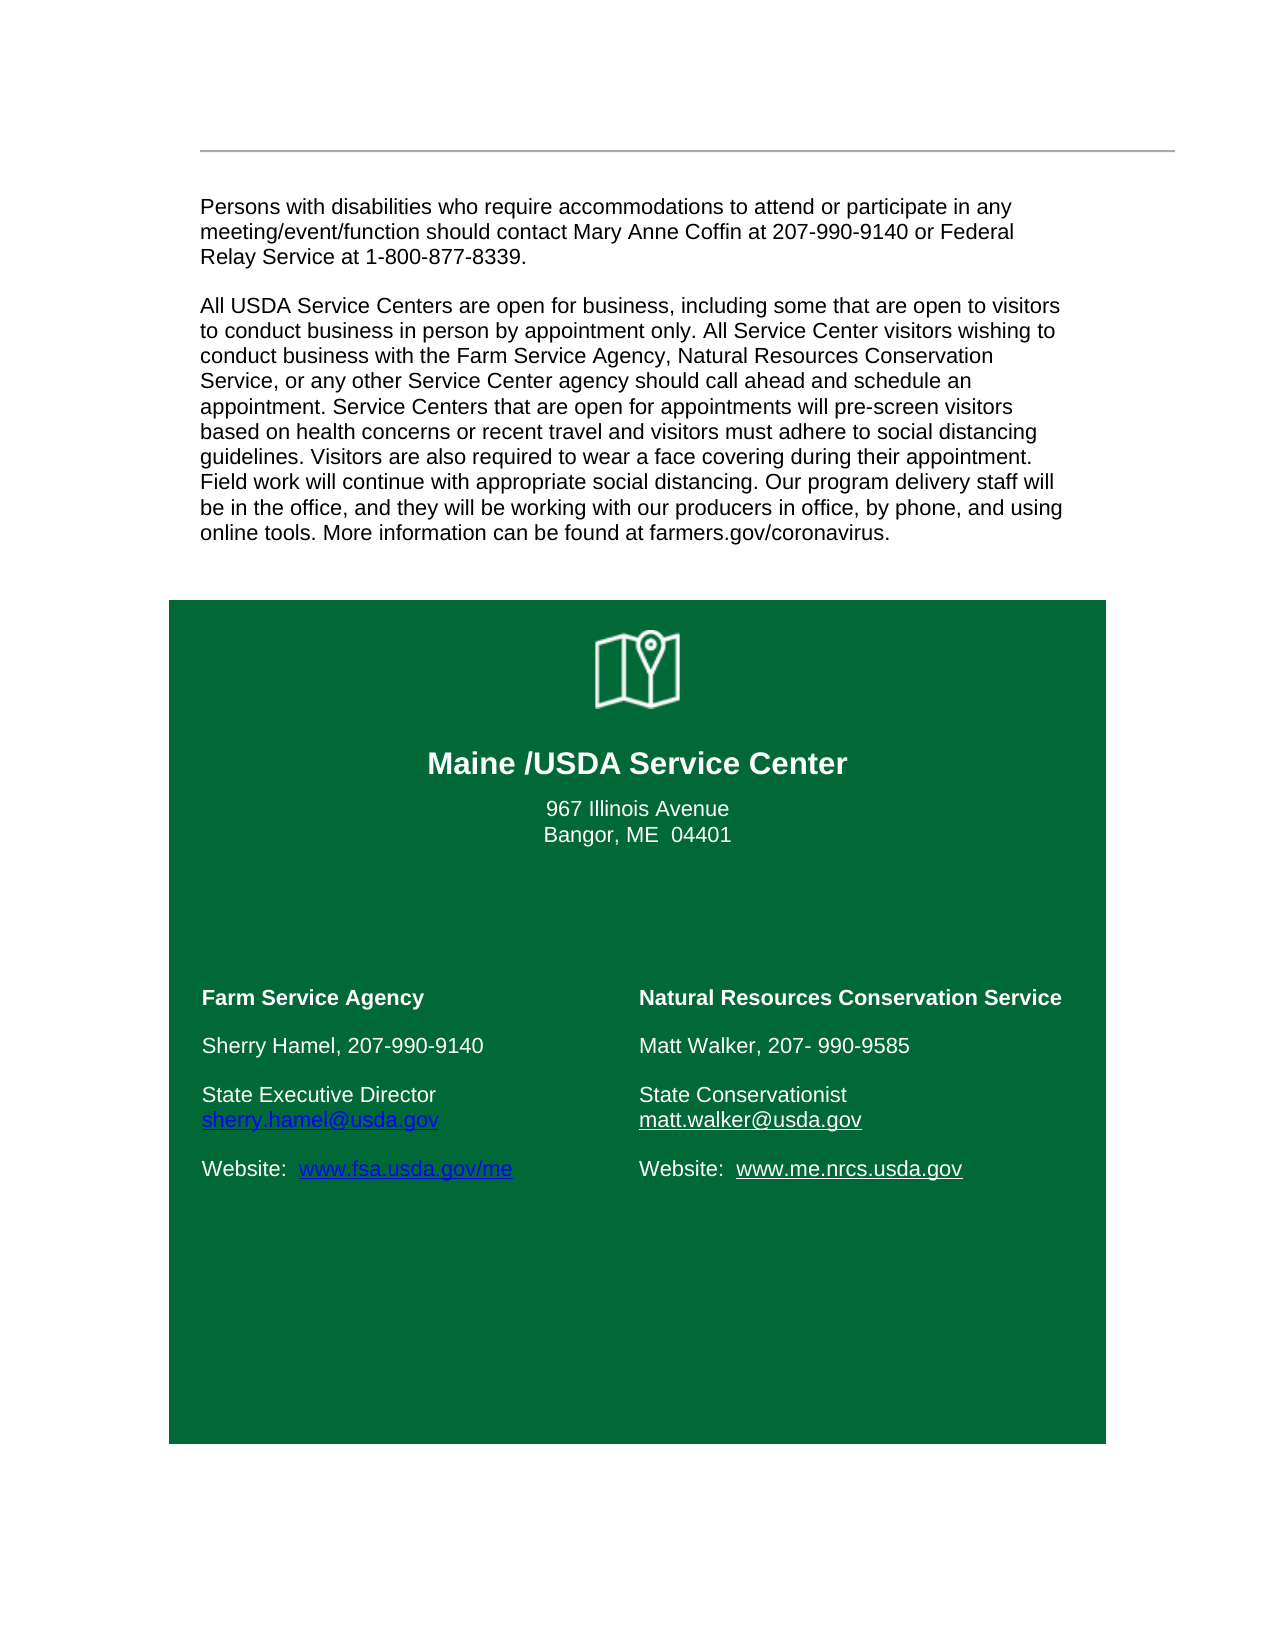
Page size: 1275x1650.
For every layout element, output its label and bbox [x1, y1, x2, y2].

picture [595, 630, 680, 709]
